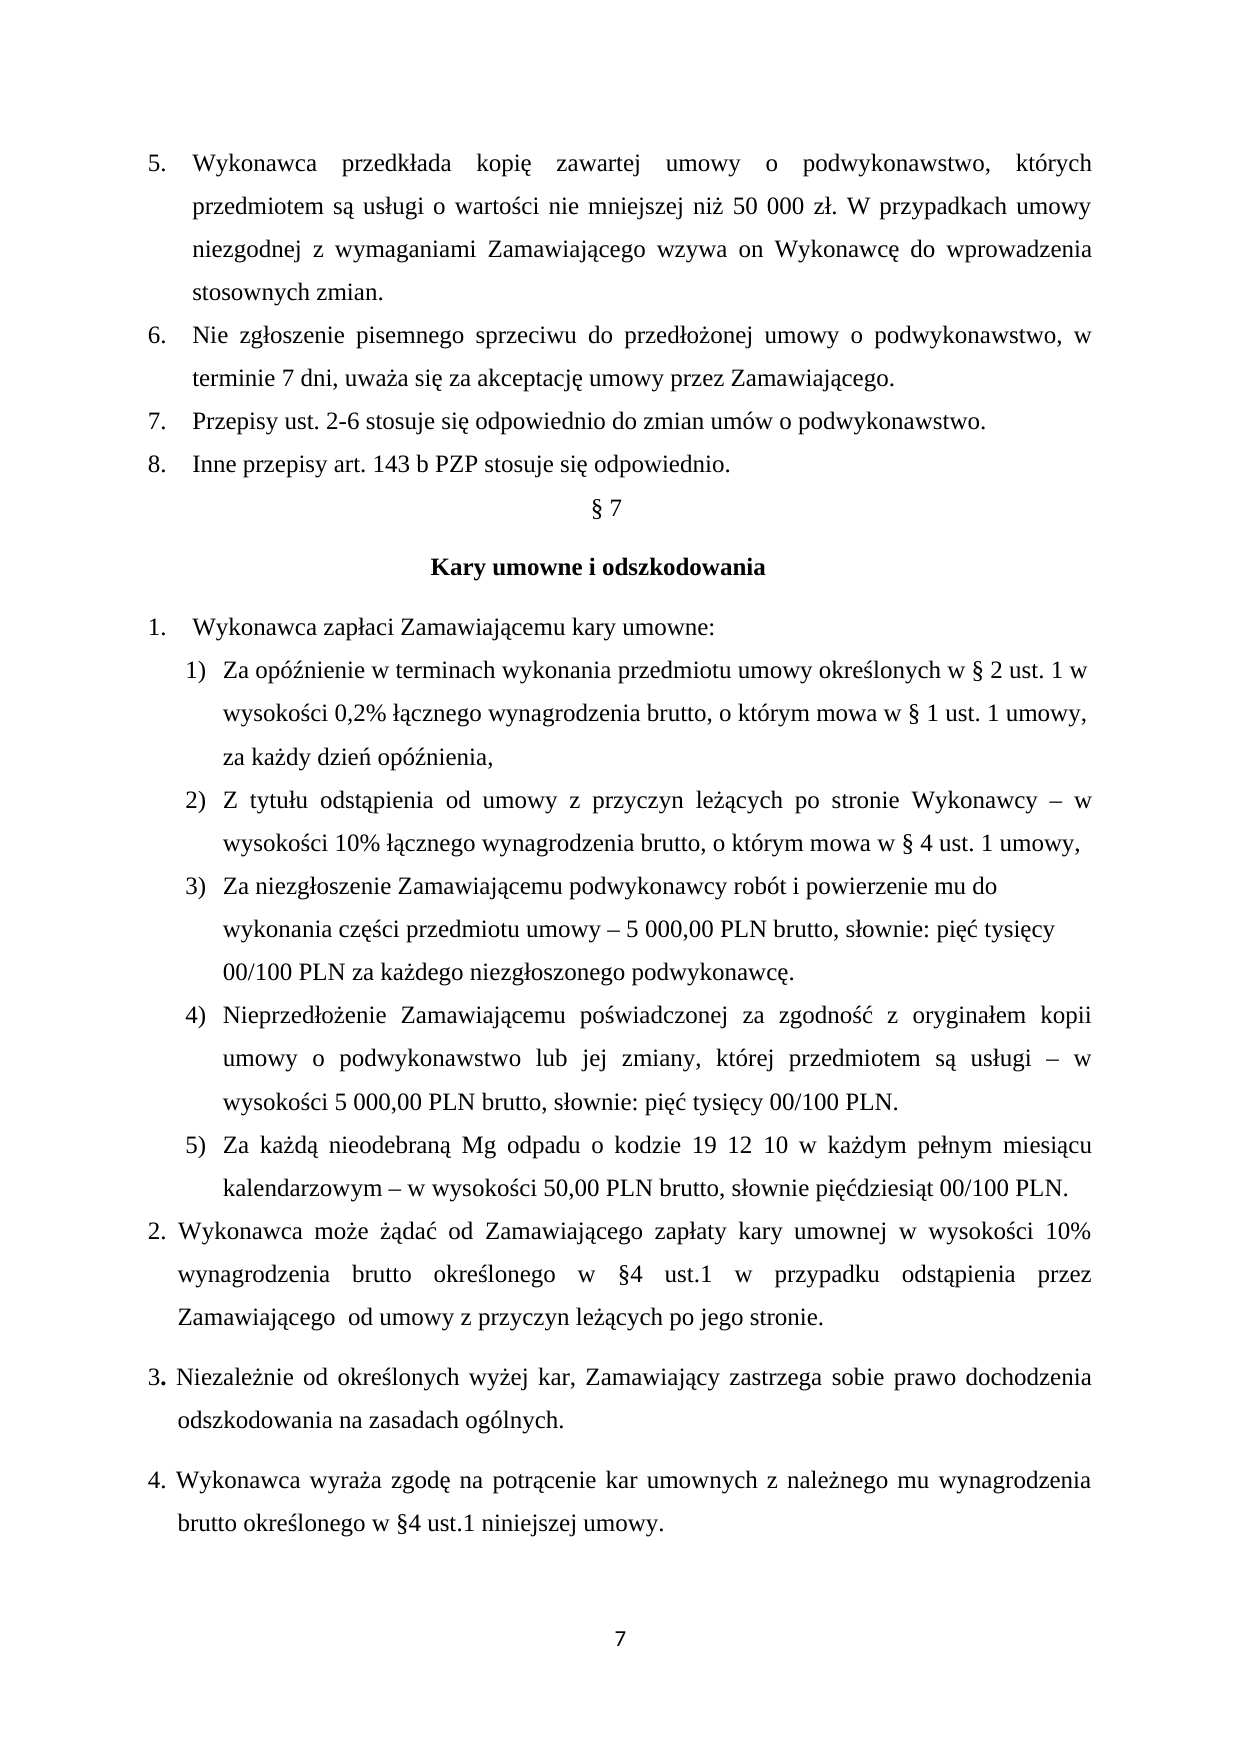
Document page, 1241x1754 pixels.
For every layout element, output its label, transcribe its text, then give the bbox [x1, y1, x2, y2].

list Nieprzedłożenie Zamawiającemu poświadczonej za zgodność z oryginałem kopii umowy o podwykonawstwo lub jej zmiany, której przedmiotem są usługi – w wysokości 5 000,00 PLN brutto, słownie: pięć tysięcy 00/100 PLN. [185, 1000, 1093, 1115]
list Wykonawca przedkłada kopię zawartej umowy o podwykonawstwo, których przedmiotem są usługi o wartości nie mniejszej niż 50 000 zł. W przypadkach umowy niezgodnej z wymaganiami Zamawiającego wzywa on Wykonawcę do wprowadzenia stosownych zmian. [148, 148, 1093, 306]
text 3. Niezależnie od określonych wyżej kar, Zamawiający zastrzega sobie prawo dochodzenia odszkodowania na zasadach ogólnych. [148, 1362, 1093, 1434]
list Z tytułu odstąpienia od umowy z przyczyn leżących po stronie Wykonawcy – w wysokości 10% łącznego wynagrodzenia brutto, o którym mowa w § 4 ust. 1 umowy, [185, 785, 1093, 857]
list Wykonawca zapłaci Zamawiającemu kary umowne: [148, 612, 1093, 641]
text § 7 [266, 493, 1093, 521]
text 2. Wykonawca może żądać od Zamawiającego zapłaty kary umownej w wysokości 10% wynagrodzenia brutto określonego w §4 ust.1 w przypadku odstąpienia przez Zamawiającego od umowy z przyczyn leżących po jego stronie. [148, 1216, 1093, 1331]
list Za niezgłoszenie Zamawiającemu podwykonawcy robót i powierzenie mu do wykonania części przedmiotu umowy – 5 000,00 PLN brutto, słownie: pięć tysięcy 00/100 PLN za każdego niezgłoszonego podwykonawcę. [185, 871, 1093, 986]
text 4. Wykonawca wyraża zgodę na potrącenie kar umownych z należnego mu wynagrodzenia brutto określonego w §4 ust.1 niniejszej umowy. [148, 1465, 1093, 1537]
list Inne przepisy art. 143 b PZP stosuje się odpowiednio. [148, 449, 1093, 478]
text Kary umowne i odszkodowania [103, 552, 1093, 581]
list Przepisy ust. 2-6 stosuje się odpowiednio do zmian umów o podwykonawstwo. [148, 406, 1093, 435]
list Nie zgłoszenie pisemnego sprzeciwu do przedłożonej umowy o podwykonawstwo, w terminie 7 dni, uważa się za akceptację umowy przez Zamawiającego. [148, 320, 1093, 392]
list Za każdą nieodebraną Mg odpadu o kodzie 19 12 10 w każdym pełnym miesiącu kalendarzowym – w wysokości 50,00 PLN brutto, słownie pięćdziesiąt 00/100 PLN. [185, 1130, 1093, 1202]
list Za opóźnienie w terminach wykonania przedmiotu umowy określonych w § 2 ust. 1 w wysokości 0,2% łącznego wynagrodzenia brutto, o którym mowa w § 1 ust. 1 umowy, za każdy dzień opóźnienia, [185, 655, 1093, 770]
